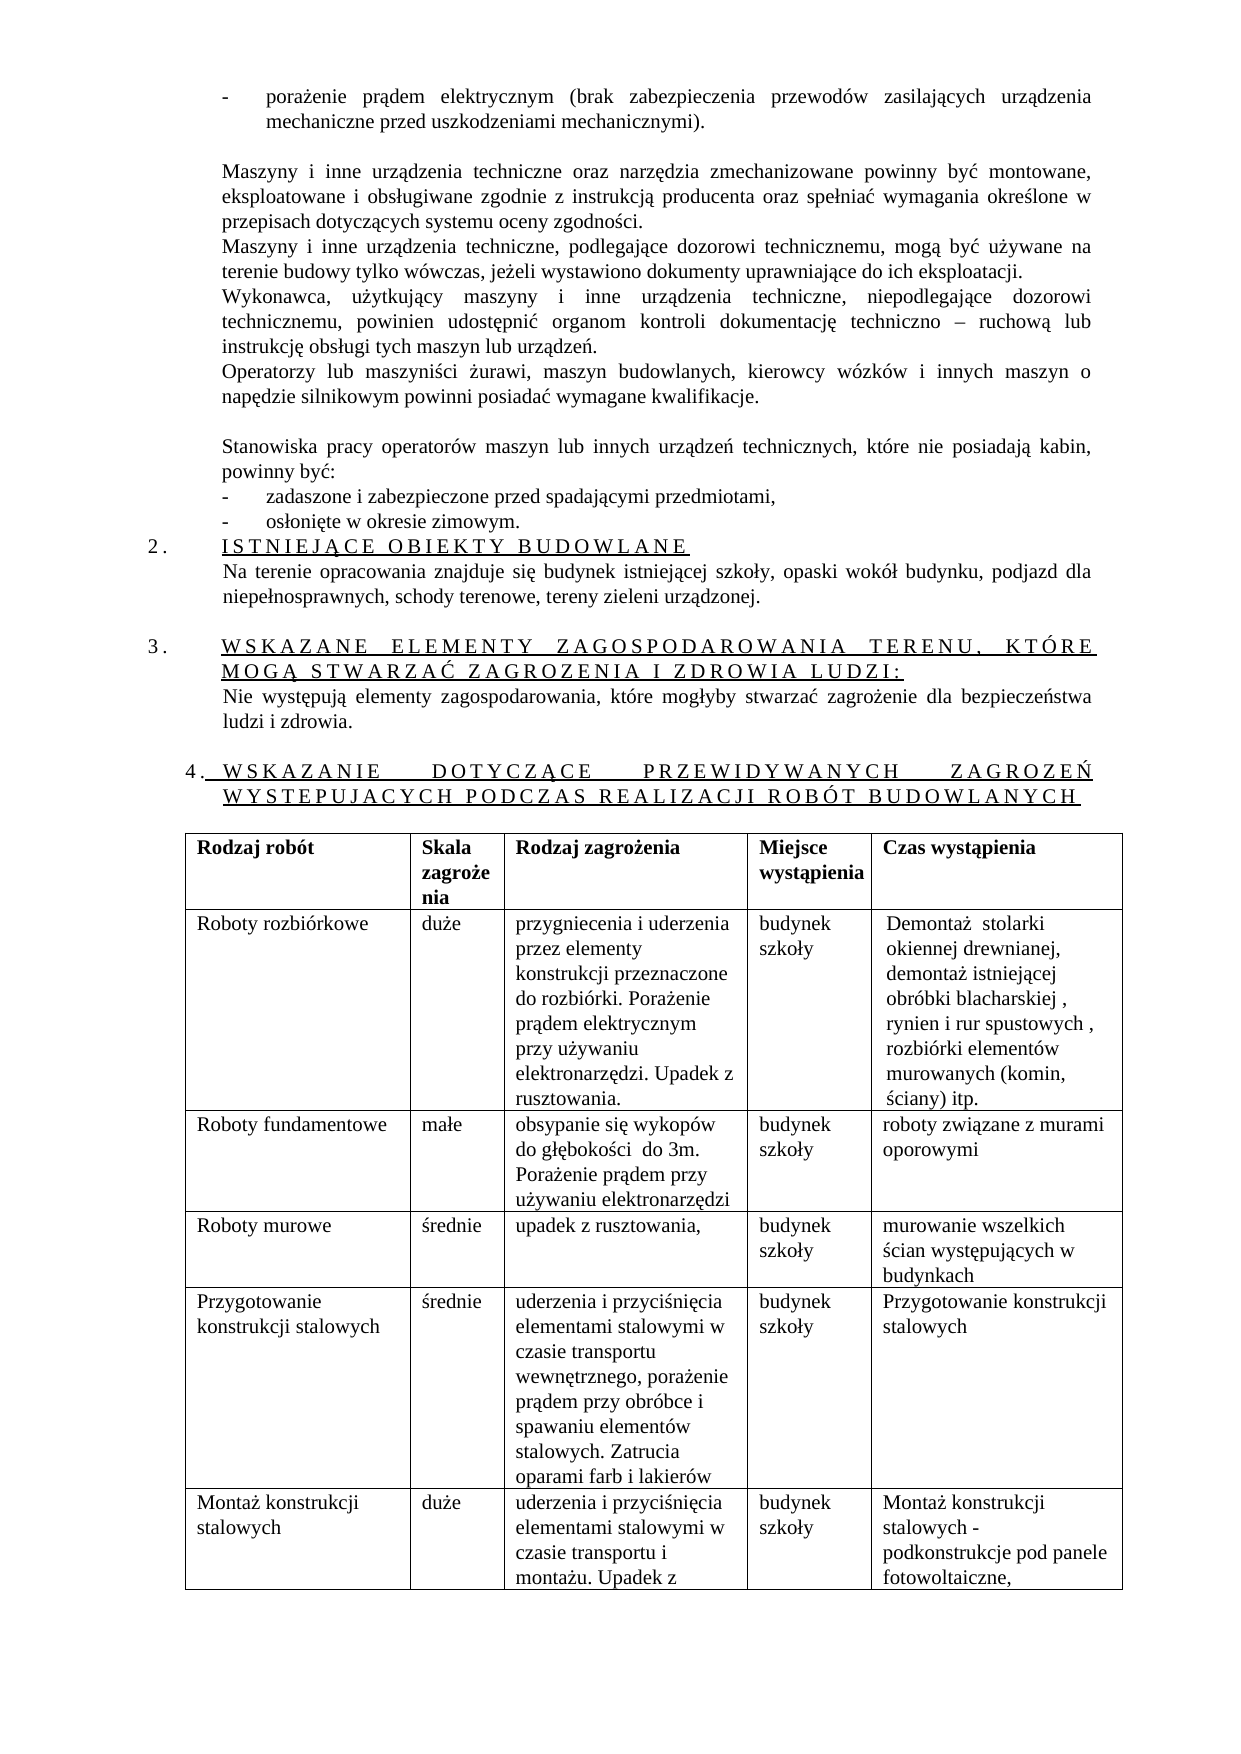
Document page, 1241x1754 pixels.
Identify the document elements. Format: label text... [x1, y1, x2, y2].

table_cell budynek szkoły [748, 910, 871, 1110]
table_header Miejsce wystąpienia [748, 834, 871, 909]
table_cell średnie [411, 1288, 504, 1488]
table_cell duże [411, 1489, 504, 1589]
text Maszyny i inne urządzenia techniczne, podlegające dozorowi technicznemu, mogą być używane na terenie budowy tylko wówczas, jeżeli wystawiono dokumenty uprawniające do ich eksploatacji. [222, 233, 1092, 283]
text Na terenie opracowania znajduje się budynek istniejącej szkoły, opaski wokół budynku, podjazd dla niepełnosprawnych, schody terenowe, tereny zieleni urządzonej. [223, 558, 1092, 608]
table_cell Przygotowanie konstrukcji stalowych [186, 1288, 410, 1488]
list osłonięte w okresie zimowym. [222, 508, 1092, 533]
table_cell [872, 1489, 1122, 1589]
table_header Skala zagrożenia [411, 834, 504, 909]
table_cell Przygotowanie konstrukcji stalowych [872, 1288, 1122, 1488]
table_cell roboty związane z murami oporowymi [872, 1111, 1122, 1211]
list WSKAZANIE DOTYCZĄCE PRZEWIDYWANYCH ZAGROZEŃ WYSTEPUJACYCH PODCZAS REALIZACJI ROBÓT BUDOWLANYCH [185, 758, 1092, 808]
list porażenie prądem elektrycznym (brak zabezpieczenia przewodów zasilających urządzenia mechaniczne przed uszkodzeniami mechanicznymi). [222, 83, 1092, 133]
table_cell budynek szkoły [748, 1111, 871, 1211]
table_cell Demontaż stolarki okiennej drewnianej, demontaż istniejącej obróbki blacharskiej , rynien i rur spustowych , rozbiórki elementów murowanych (komin, ściany) itp. [872, 910, 1122, 1110]
table_header Czas wystąpienia [872, 834, 1122, 909]
table_header Rodzaj robót [186, 834, 410, 909]
text Wykonawca, użytkujący maszyny i inne urządzenia techniczne, niepodlegające dozorowi technicznemu, powinien udostępnić organom kontroli dokumentację techniczno – ruchową lub instrukcję obsługi tych maszyn lub urządzeń. [222, 283, 1092, 358]
table_cell Roboty murowe [186, 1212, 410, 1287]
table_cell budynek szkoły [748, 1288, 871, 1488]
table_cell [186, 1489, 410, 1589]
list zadaszone i zabezpieczone przed spadającymi przedmiotami, [222, 483, 1092, 508]
table_cell duże [411, 910, 504, 1110]
table_cell murowanie wszelkich ścian występujących w budynkach [872, 1212, 1122, 1287]
text Nie występują elementy zagospodarowania, które mogłyby stwarzać zagrożenie dla bezpieczeństwa ludzi i zdrowia. [223, 683, 1092, 733]
table_header Rodzaj zagrożenia [505, 834, 747, 909]
table_cell średnie [411, 1212, 504, 1287]
table_cell upadek z rusztowania, [505, 1212, 747, 1287]
table_cell obsypanie się wykopów do głębokości do 3m. Porażenie prądem przy używaniu elektronarzędzi [505, 1111, 747, 1211]
table_cell budynek szkoły [748, 1212, 871, 1287]
text Stanowiska pracy operatorów maszyn lub innych urządzeń technicznych, które nie posiadają kabin, powinny być: [222, 433, 1092, 483]
text 3. WSKAZANE ELEMENTY ZAGOSPODAROWANIA TERENU, KTÓRE MOGĄ STWARZAĆ ZAGROZENIA I ZDROWIA LUDZI: [148, 633, 1092, 683]
text Maszyny i inne urządzenia techniczne oraz narzędzia zmechanizowane powinny być montowane, eksploatowane i obsługiwane zgodnie z instrukcją producenta oraz spełniać wymagania określone w przepisach dotyczących systemu oceny zgodności. [222, 158, 1092, 233]
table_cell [505, 1489, 747, 1589]
table_cell uderzenia i przyciśnięcia elementami stalowymi w czasie transportu wewnętrznego, porażenie prądem przy obróbce i spawaniu elementów stalowych. Zatrucia oparami farb i lakierów [505, 1288, 747, 1488]
table_cell Roboty fundamentowe [186, 1111, 410, 1211]
table_cell przygniecenia i uderzenia przez elementy konstrukcji przeznaczone do rozbiórki. Porażenie prądem elektrycznym przy używaniu elektronarzędzi. Upadek z rusztowania. [505, 910, 747, 1110]
table_cell Roboty rozbiórkowe [186, 910, 410, 1110]
text Operatorzy lub maszyniści żurawi, maszyn budowlanych, kierowcy wózków i innych maszyn o napędzie silnikowym powinni posiadać wymagane kwalifikacje. [222, 358, 1092, 408]
table_cell budynek szkoły [748, 1489, 871, 1589]
text 2. ISTNIEJĄCE OBIEKTY BUDOWLANE [148, 533, 1092, 558]
table_cell małe [411, 1111, 504, 1211]
